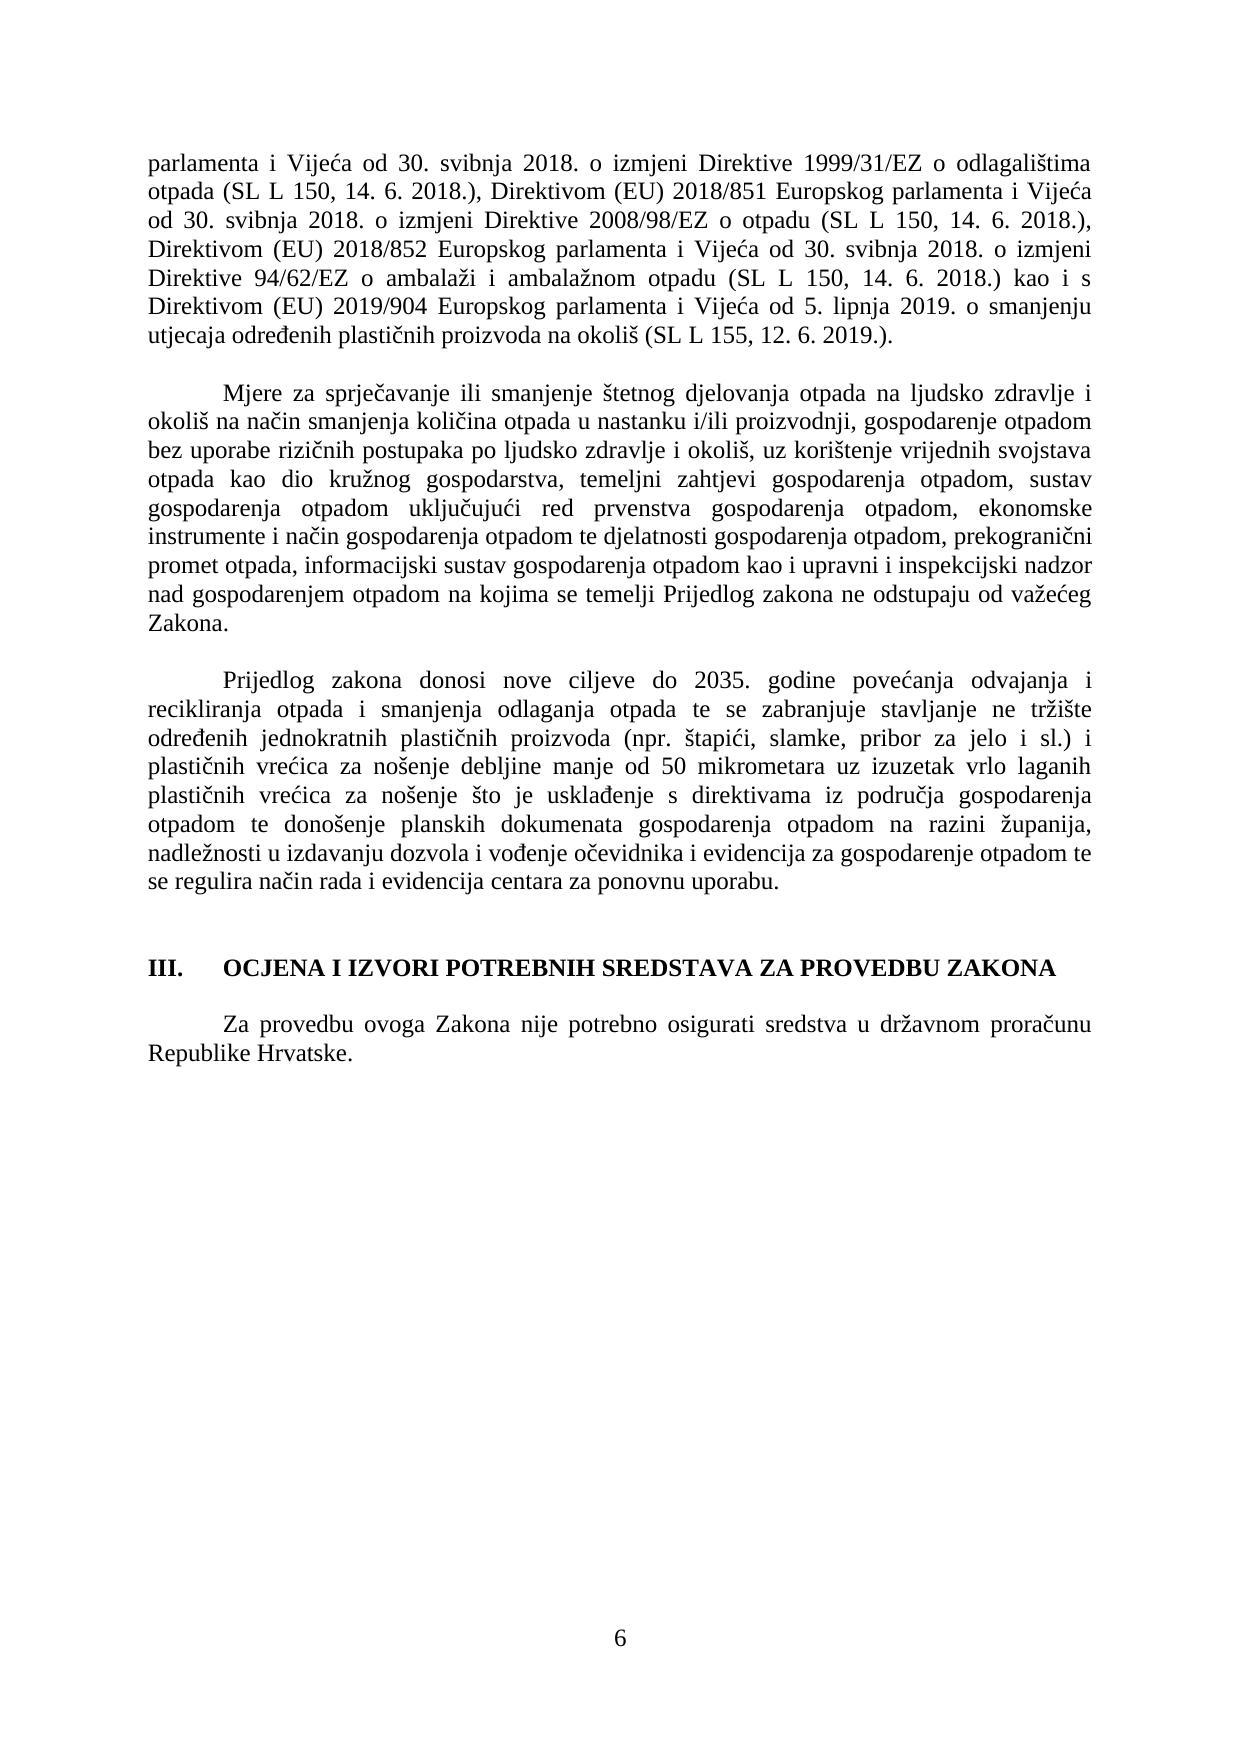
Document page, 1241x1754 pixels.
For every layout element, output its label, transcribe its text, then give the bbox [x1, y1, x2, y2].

text Za provedbu ovoga Zakona nije potrebno osigurati sredstva u državnom proračunu Republike Hrvatske. [148, 1009, 1093, 1067]
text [148, 148, 1093, 349]
text Mjere za sprječavanje ili smanjenje štetnog djelovanja otpada na ljudsko zdravlje i okoliš na način smanjenja količina otpada u nastanku i/ili proizvodnji, gospodarenje otpadom bez uporabe rizičnih postupaka po ljudsko zdravlje i okoliš, uz korištenje vrijednih svojstava otpada kao dio kružnog gospodarstva, temeljni zahtjevi gospodarenja otpadom, sustav gospodarenja otpadom uključujući red prvenstva gospodarenja otpadom, ekonomske instrumente i način gospodarenja otpadom te djelatnosti gospodarenja otpadom, prekogranični promet otpada, informacijski sustav gospodarenja otpadom kao i upravni i inspekcijski nadzor nad gospodarenjem otpadom na kojima se temelji Prijedlog zakona ne odstupaju od važećeg Zakona. [148, 378, 1093, 636]
text Prijedlog zakona donosi nove ciljeve do 2035. godine povećanja odvajanja i recikliranja otpada i smanjenja odlaganja otpada te se zabranjuje stavljanje ne tržište određenih jednokratnih plastičnih proizvoda (npr. štapići, slamke, pribor za jelo i sl.) i plastičnih vrećica za nošenje debljine manje od 50 mikrometara uz izuzetak vrlo laganih plastičnih vrećica za nošenje što je usklađenje s direktivama iz područja gospodarenja otpadom te donošenje planskih dokumenata gospodarenja otpadom na razini županija, nadležnosti u izdavanju dozvola i vođenje očevidnika i evidencija za gospodarenje otpadom te se regulira način rada i evidencija centara za ponovnu uporabu. [148, 665, 1093, 895]
text III. OCJENA I IZVORI POTREBNIH SREDSTAVA ZA PROVEDBU ZAKONA [148, 953, 1093, 981]
